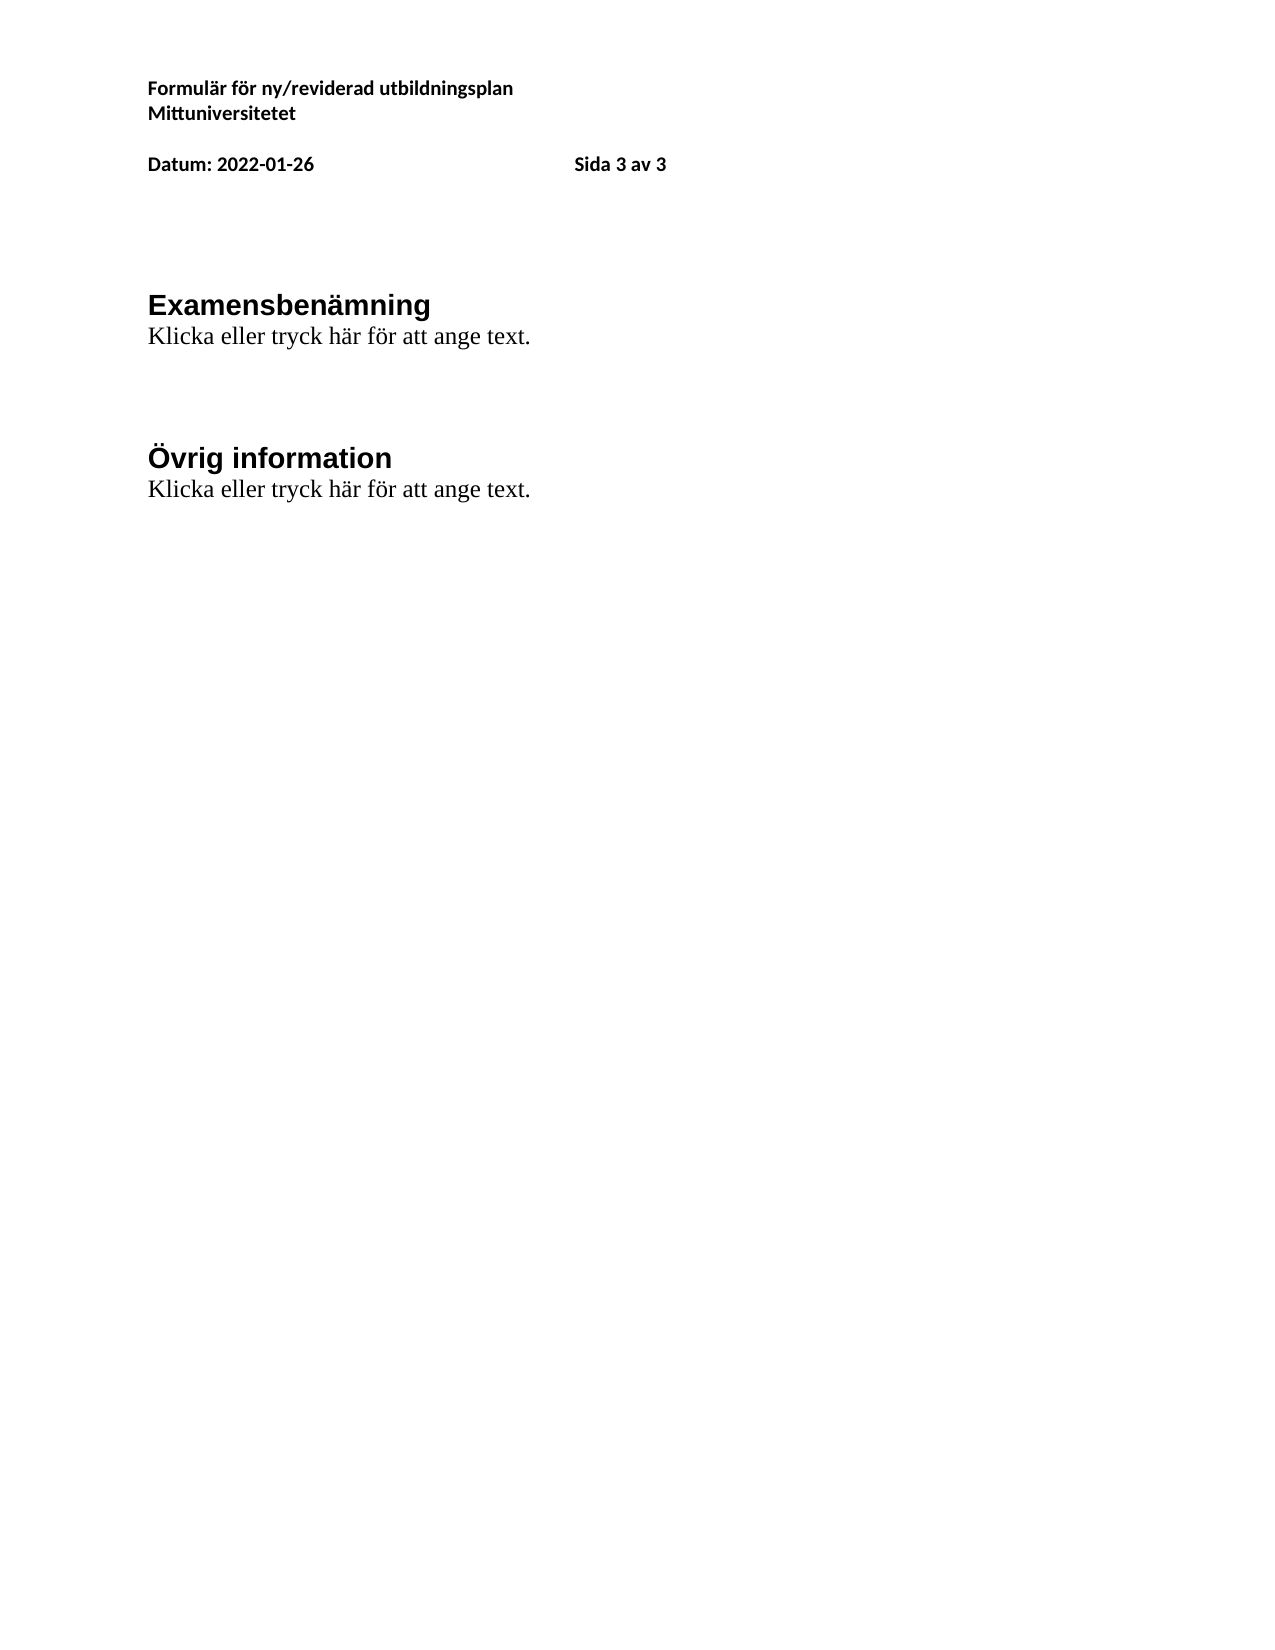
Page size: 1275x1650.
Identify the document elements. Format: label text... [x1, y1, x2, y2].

subtitle Övrig information [148, 441, 1127, 474]
subtitle Examensbenämning [148, 288, 1127, 321]
